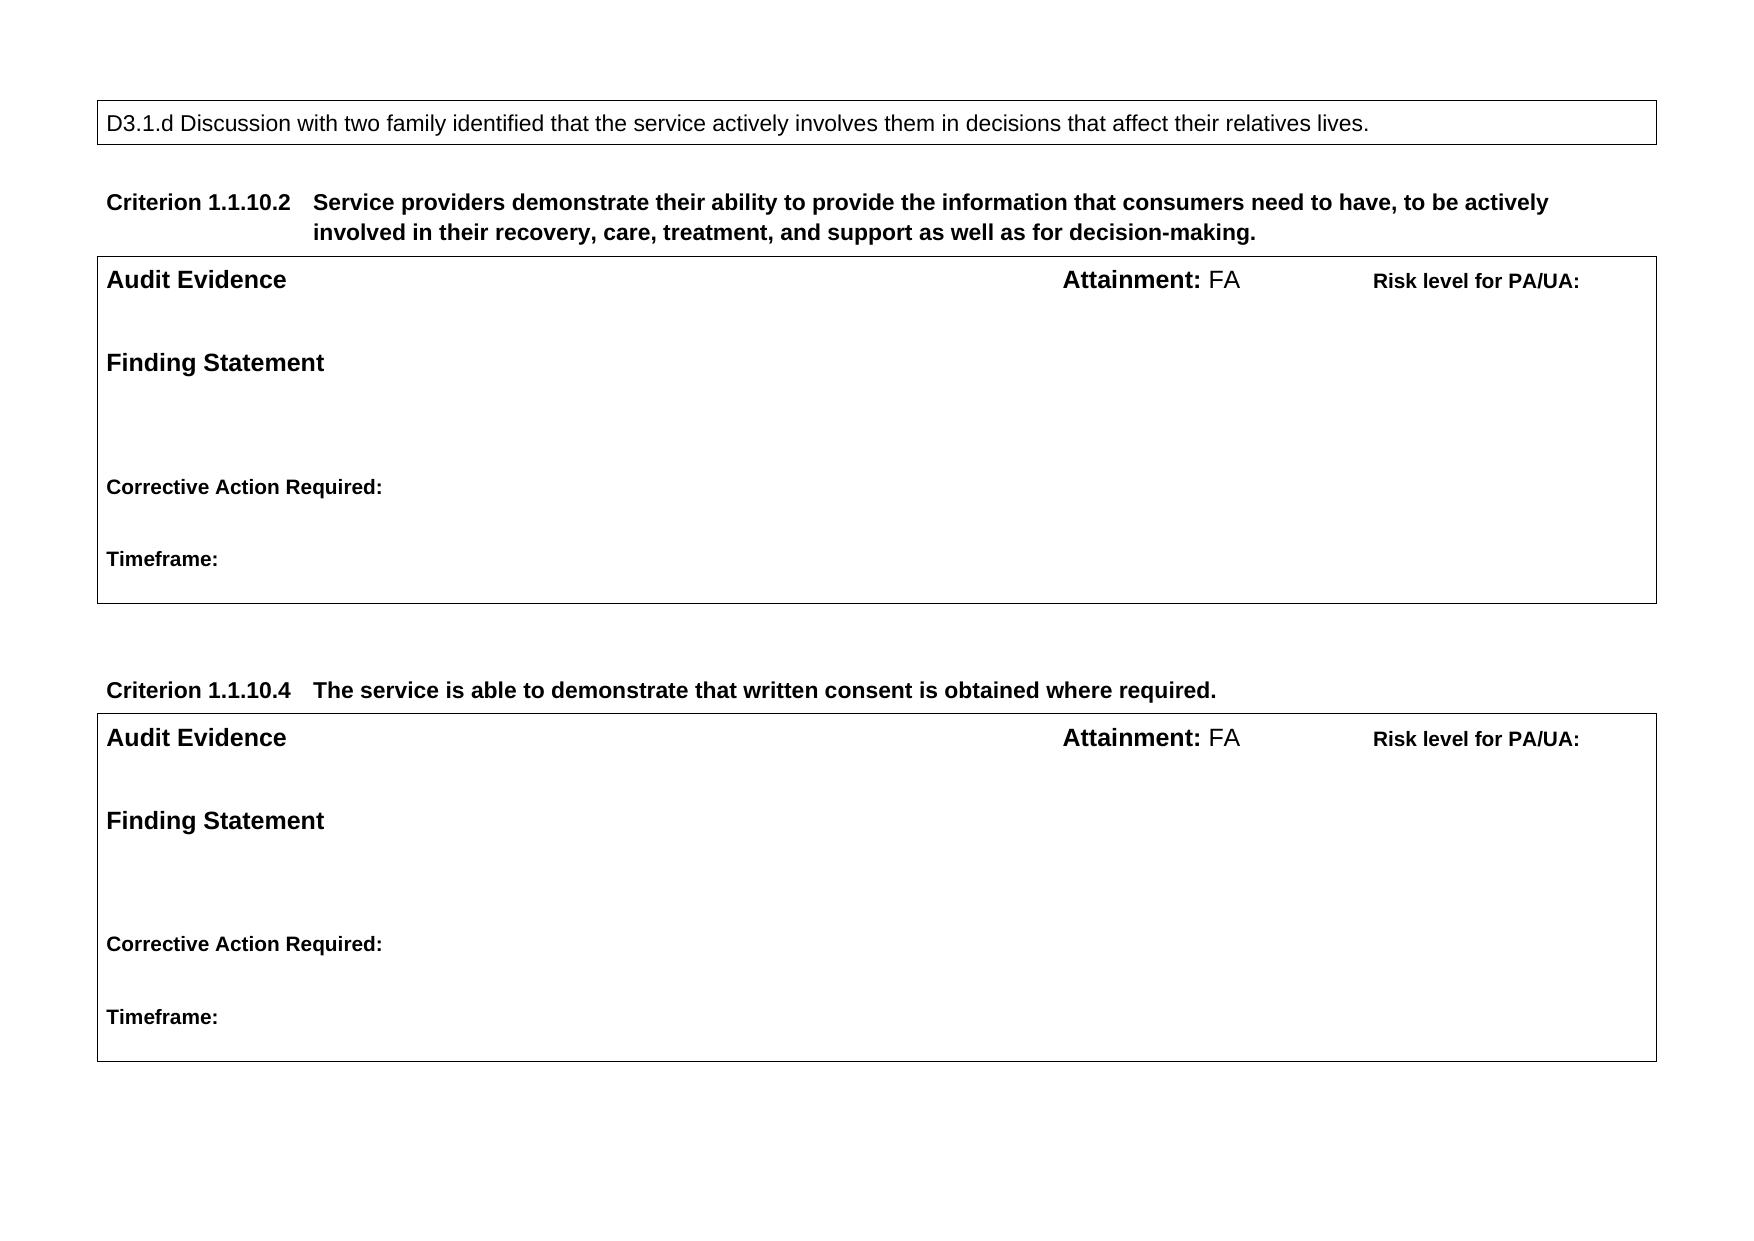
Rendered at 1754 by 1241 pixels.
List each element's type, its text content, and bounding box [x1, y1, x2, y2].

text Timeframe: [98, 537, 1656, 571]
text Corrective Action Required: [106, 932, 1648, 956]
text Audit Evidence Attainment: FA Risk level for PA/UA: [98, 257, 1656, 294]
text Finding Statement [98, 339, 1656, 377]
text D3.1.d Discussion with two family identified that the service actively involves them in decisions that affect their relatives lives. [98, 101, 1656, 144]
text Audit Evidence Attainment: FA Risk level for PA/UA: [98, 714, 1656, 751]
text Corrective Action Required: [106, 474, 1648, 498]
text Timeframe: [98, 995, 1656, 1028]
text Criterion 1.1.10.2 Service providers demonstrate their ability to provide the information that consumers need to have, to be actively involved in their recovery, care, treatment, and support as well as for decision-making. [106, 189, 1648, 246]
text Finding Statement [98, 797, 1656, 835]
text Criterion 1.1.10.4 The service is able to demonstrate that written consent is obtained where required. [106, 677, 1648, 703]
